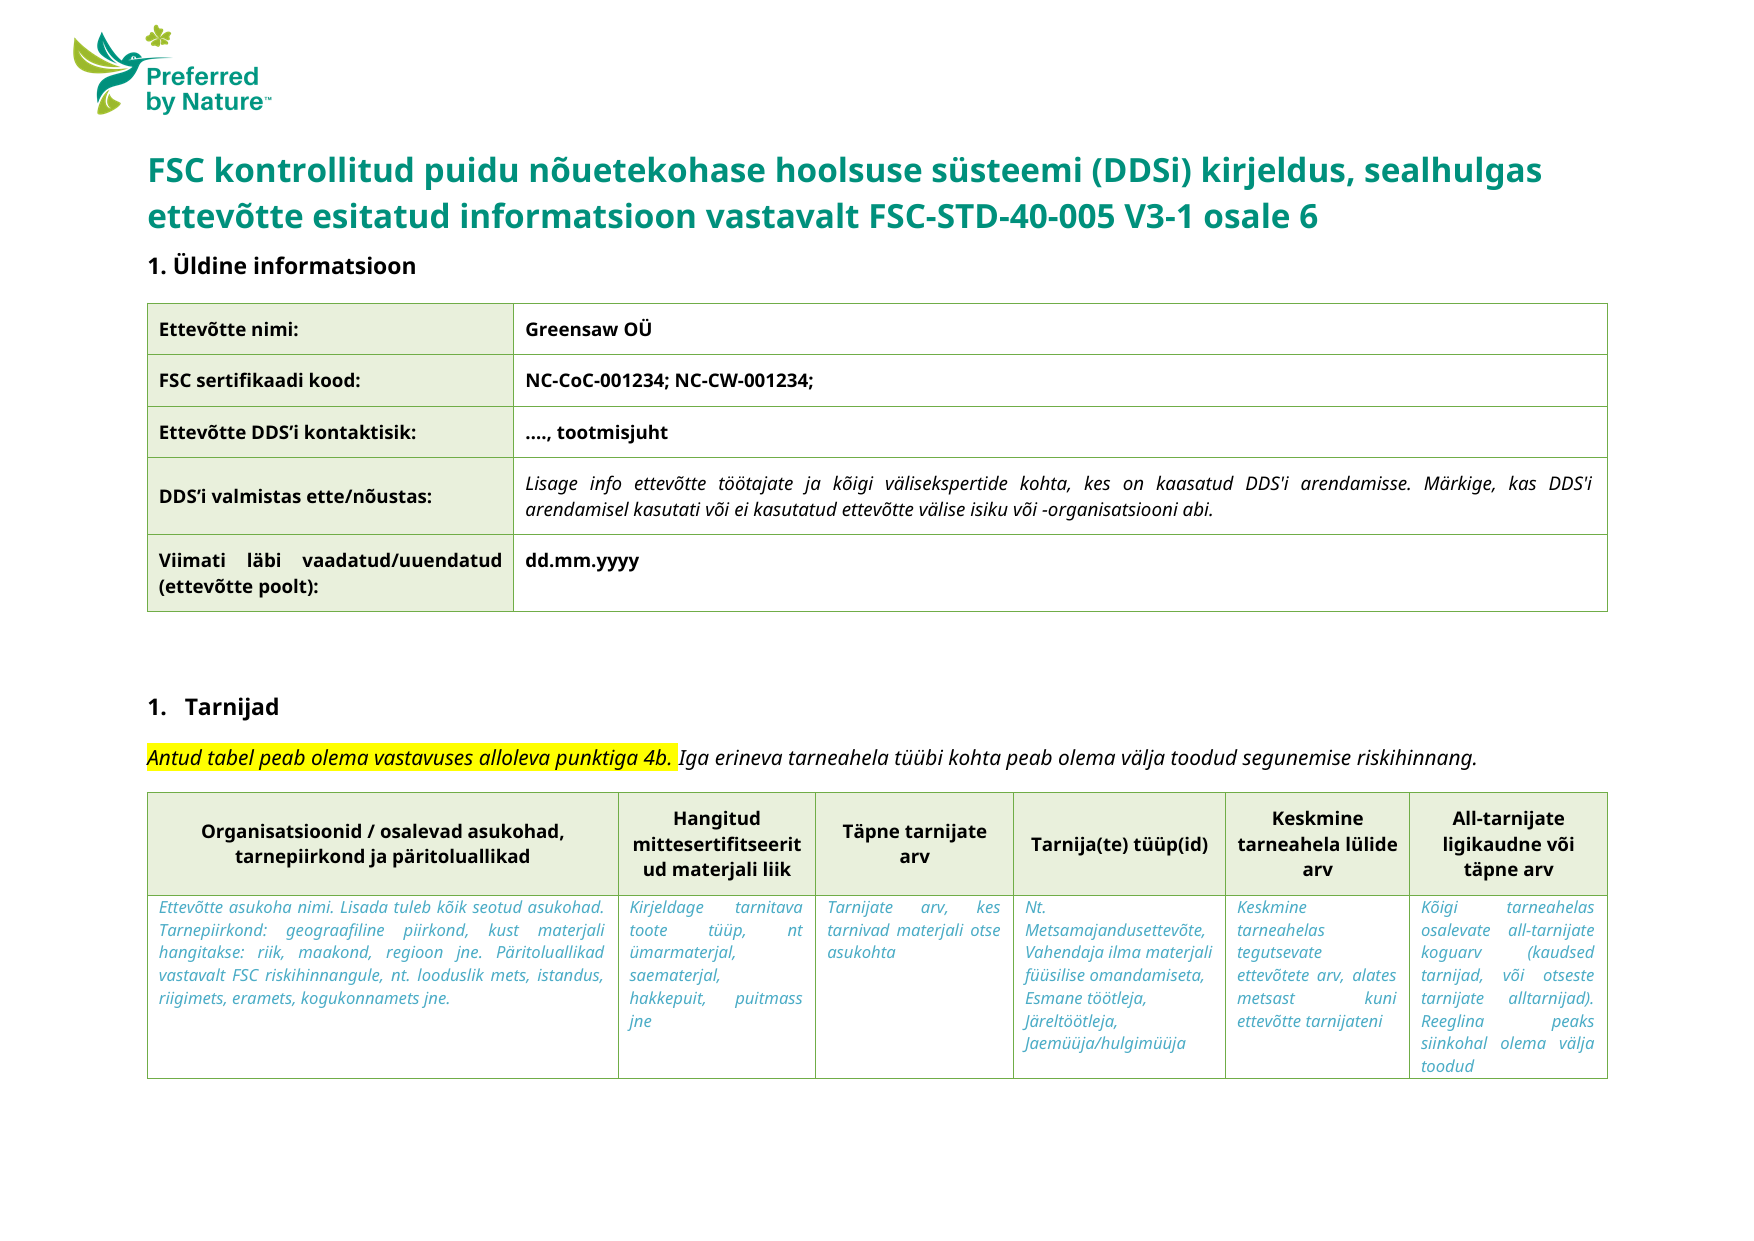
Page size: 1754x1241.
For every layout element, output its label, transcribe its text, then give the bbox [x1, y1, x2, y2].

table_cell Lisage info ettevõtte töötajate ja kõigi välisekspertide kohta, kes on kaasatud DDS'i arendamisse. Märkige, kas DDS'i arendamisel kasutati või ei kasutatud ettevõtte välise isiku või -organisatsiooni abi. [514, 458, 1607, 534]
table_cell Nt. Metsamajandusettevõte, Vahendaja ilma materjali füüsilise omandamiseta, Esmane töötleja, Järeltöötleja, Jaemüüja/hulgimüüja [1014, 896, 1225, 1077]
table_header Greensaw OÜ [514, 304, 1607, 354]
table_cell Tarnijate arv, kes tarnivad materjali otse asukohta [816, 896, 1013, 1077]
table_header Keskmine tarneahela lülide arv [1226, 793, 1409, 895]
table_cell …., tootmisjuht [514, 407, 1607, 457]
picture [48, 0, 297, 141]
text 1. Üldine informatsioon [147, 250, 1607, 282]
table_cell Kirjeldage tarnitava toote tüüp, nt ümarmaterjal, saematerjal, hakkepuit, puitmass jne [619, 896, 815, 1077]
table_header Täpne tarnijate arv [816, 793, 1013, 895]
table_cell dd.mm.yyyy [514, 535, 1607, 611]
table_cell Viimati läbi vaadatud/uuendatud (ettevõtte poolt): [148, 535, 513, 611]
table_cell DDS’i valmistas ette/nõustas: [148, 458, 513, 534]
table_header Tarnija(te) tüüp(id) [1014, 793, 1225, 895]
table_header Ettevõtte nimi: [148, 304, 513, 354]
table_cell NC-CoC-001234; NC-CW-001234; [514, 355, 1607, 406]
table_cell Ettevõtte DDS’i kontaktisik: [148, 407, 513, 457]
text Antud tabel peab olema vastavuses alloleva punktiga 4b. Iga erineva tarneahela tüübi kohta peab olema välja toodud segunemise riskihinnang. [678, 743, 1607, 771]
table_cell Keskmine tarneahelas tegutsevate ettevõtete arv, alates metsast kuni ettevõtte tarnijateni [1226, 896, 1409, 1077]
table_header Organisatsioonid / osalevad asukohad, tarnepiirkond ja päritoluallikad [148, 793, 618, 895]
table_cell FSC sertifikaadi kood: [148, 355, 513, 406]
table_header Hangitud mittesertifitseeritud materjali liik [619, 793, 815, 895]
subtitle FSC kontrollitud puidu nõuetekohase hoolsuse süsteemi (DDSi) kirjeldus, sealhulgas ettevõtte esitatud informatsioon vastavalt FSC-STD-40-005 V3-1 osale 6 [147, 147, 1607, 238]
table_header All-tarnijate ligikaudne või täpne arv [1410, 793, 1607, 895]
list Tarnijad [147, 691, 1607, 722]
